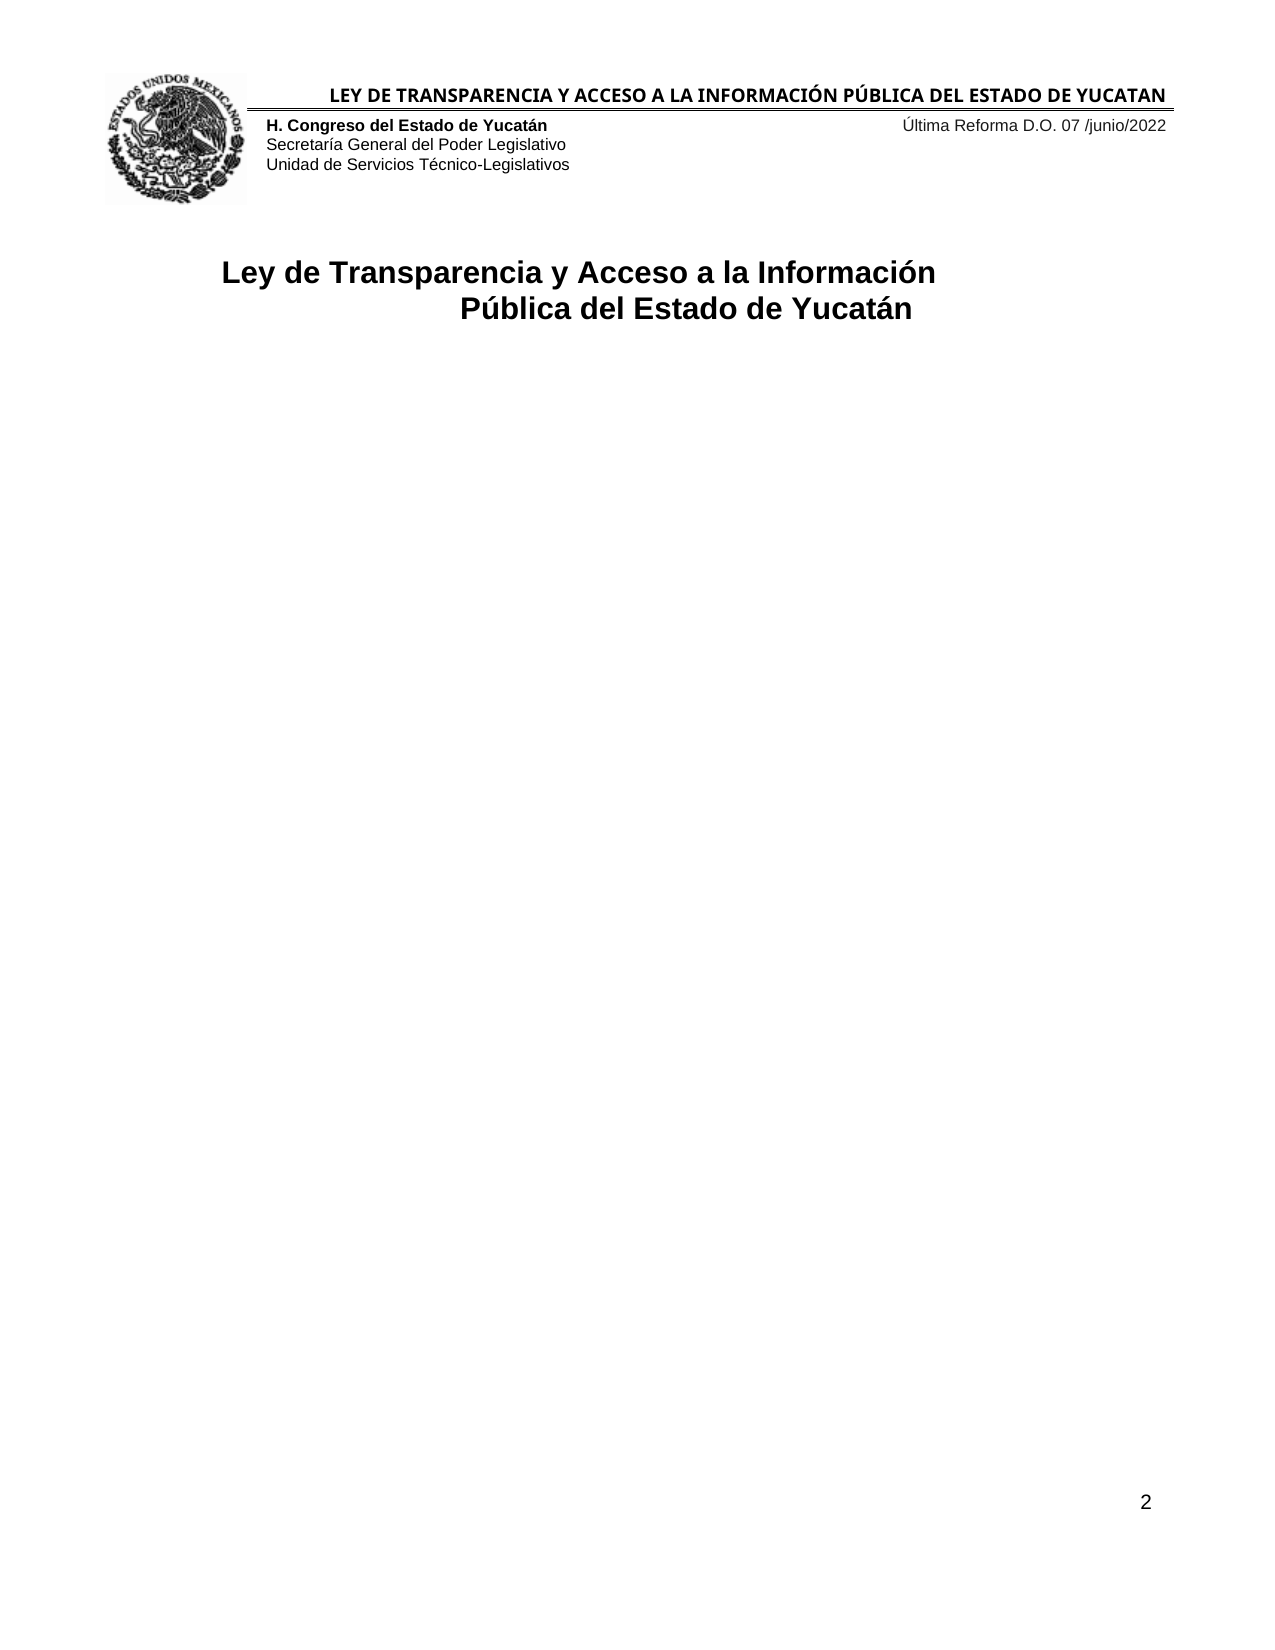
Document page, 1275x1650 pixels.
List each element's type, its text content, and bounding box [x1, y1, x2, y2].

text Pública del Estado de Yucatán [221, 290, 1152, 326]
